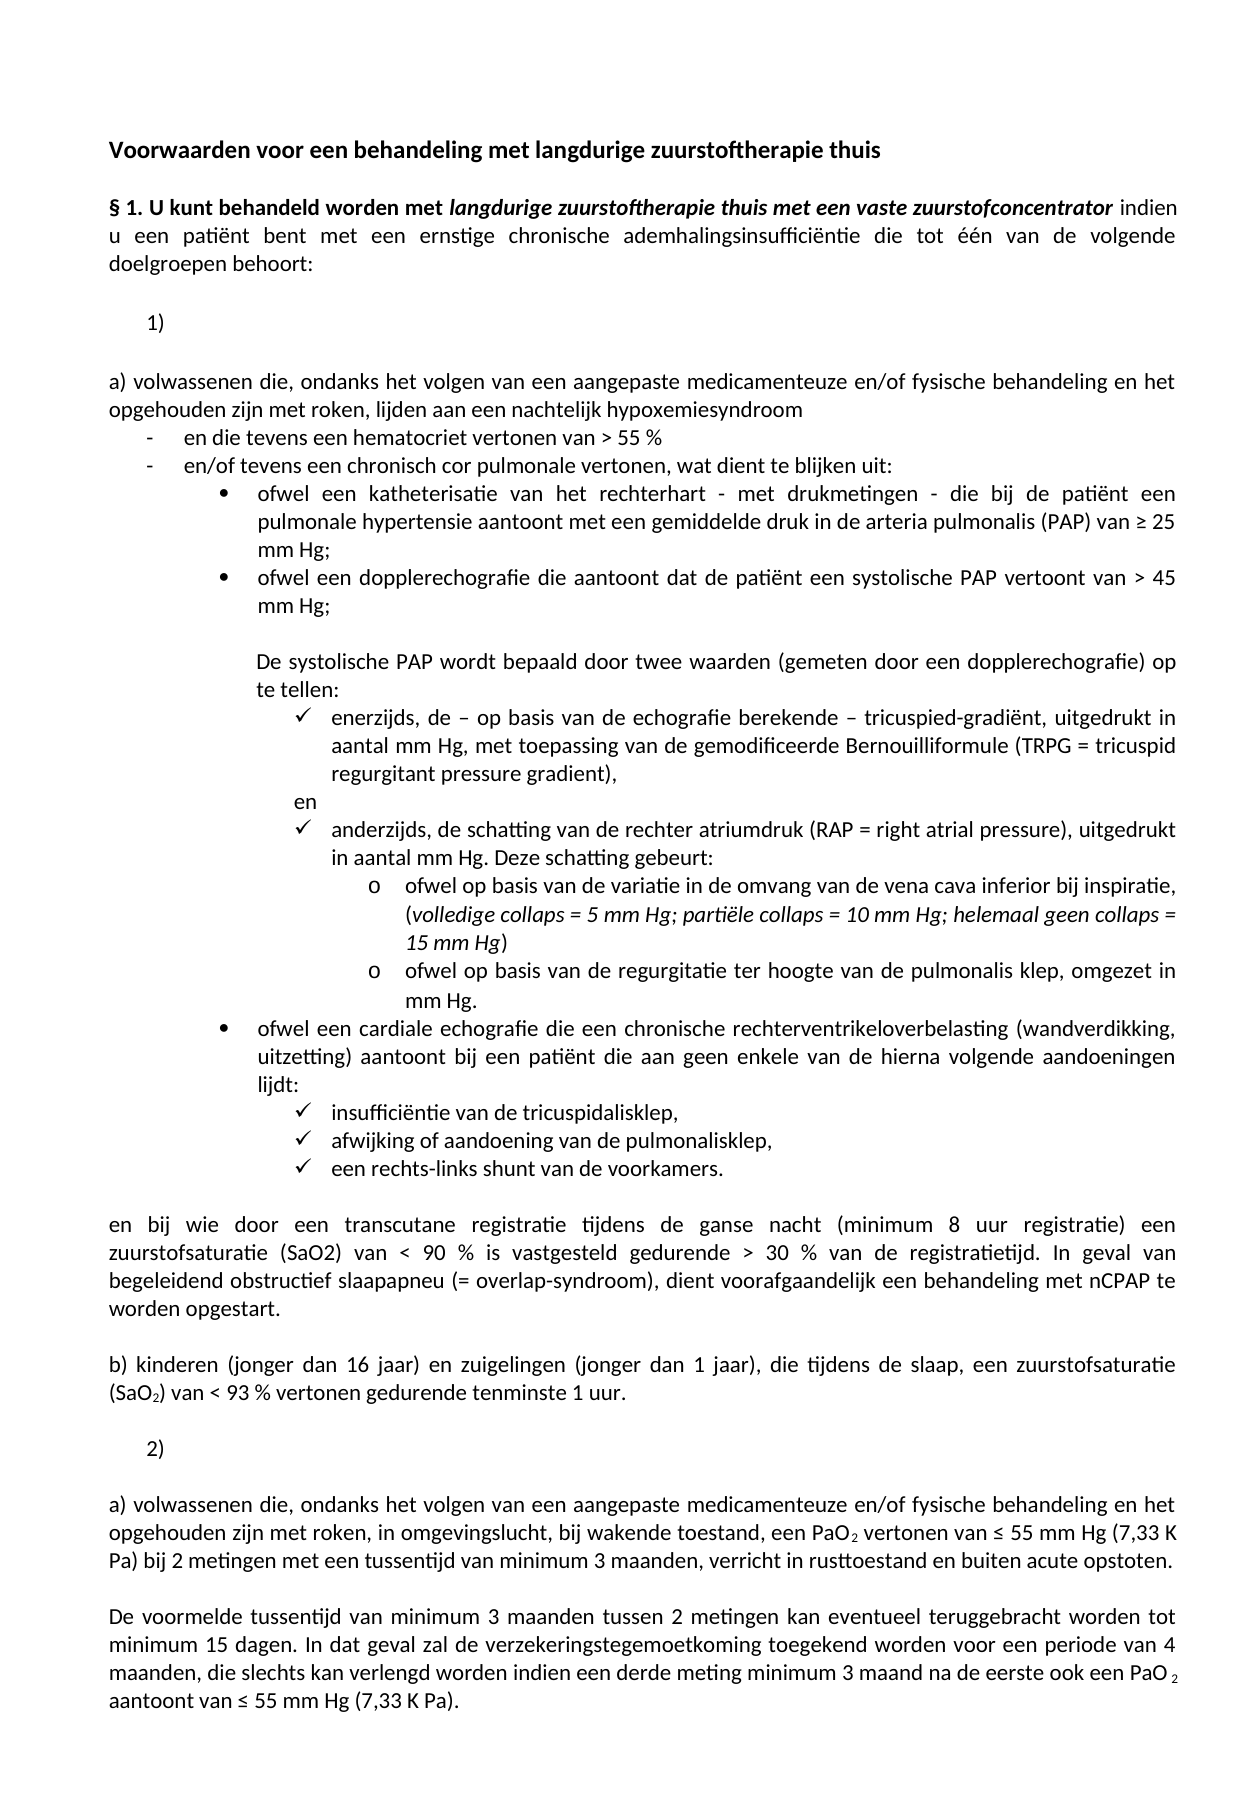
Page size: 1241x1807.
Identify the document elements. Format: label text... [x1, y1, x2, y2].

list enerzijds, de – op basis van de echografie berekende – tricuspied-gradiënt, uitgedrukt in aantal mm Hg, met toepassing van de gemodificeerde Bernouilliformule (TRPG = tricuspid regurgitant pressure gradient), [293, 703, 1178, 787]
text en [220, 787, 1178, 815]
text De voormelde tussentijd van minimum 3 maanden tussen 2 metingen kan eventueel teruggebracht worden tot minimum 15 dagen. In dat geval zal de verzekeringstegemoetkoming toegekend worden voor een periode van 4 maanden, die slechts kan verlengd worden indien een derde meting minimum 3 maand na de eerste ook een PaO2 aantoont van ≤ 55 mm Hg (7,33 K Pa). [108, 1602, 1178, 1714]
list ofwel op basis van de regurgitatie ter hoogte van de pulmonalis klep, omgezet in mm Hg. [367, 957, 1178, 1014]
text en bij wie door een transcutane registratie tijdens de ganse nacht (minimum 8 uur registratie) een zuurstofsaturatie (SaO2) van < 90 % is vastgesteld gedurende > 30 % van de registratietijd. In geval van begeleidend obstructief slaapapneu (= overlap-syndroom), dient voorafgaandelijk een behandeling met nCPAP te worden opgestart. [108, 1210, 1178, 1322]
list insufficiëntie van de tricuspidalisklep, [293, 1098, 1178, 1126]
text b) kinderen (jonger dan 16 jaar) en zuigelingen (jonger dan 1 jaar), die tijdens de slaap, een zuurstofsaturatie (SaO2) van < 93 % vertonen gedurende tenminste 1 uur. [108, 1350, 1178, 1406]
text § 1. U kunt behandeld worden met langdurige zuurstoftherapie thuis met een vaste zuurstofconcentrator indien u een patiënt bent met een ernstige chronische ademhalingsinsufficiëntie die tot één van de volgende doelgroepen behoort: [108, 193, 1178, 277]
text a) volwassenen die, ondanks het volgen van een aangepaste medicamenteuze en/of fysische behandeling en het opgehouden zijn met roken, in omgevingslucht, bij wakende toestand, een PaO2 vertonen van ≤ 55 mm Hg (7,33 K Pa) bij 2 metingen met een tussentijd van minimum 3 maanden, verricht in rusttoestand en buiten acute opstoten. [108, 1490, 1178, 1574]
list een rechts-links shunt van de voorkamers. [293, 1154, 1178, 1182]
list ofwel een dopplerechografie die aantoont dat de patiënt een systolische PAP vertoont van > 45 mm Hg; [220, 563, 1178, 619]
text a) volwassenen die, ondanks het volgen van een aangepaste medicamenteuze en/of fysische behandeling en het opgehouden zijn met roken, lijden aan een nachtelijk hypoxemiesyndroom [108, 367, 1178, 423]
list ofwel een katheterisatie van het rechterhart - met drukmetingen - die bij de patiënt een pulmonale hypertensie aantoont met een gemiddelde druk in de arteria pulmonalis (PAP) van ≥ 25 mm Hg; [220, 479, 1178, 563]
text De systolische PAP wordt bepaald door twee waarden (gemeten door een dopplerechografie) op te tellen: [256, 647, 1178, 703]
list en/of tevens een chronisch cor pulmonale vertonen, wat dient te blijken uit: [146, 451, 1178, 479]
list anderzijds, de schatting van de rechter atriumdruk (RAP = right atrial pressure), uitgedrukt in aantal mm Hg. Deze schatting gebeurt: [293, 815, 1178, 871]
text Voorwaarden voor een behandeling met langdurige zuurstoftherapie thuis [108, 134, 1178, 165]
list afwijking of aandoening van de pulmonalisklep, [293, 1126, 1178, 1154]
list ofwel een cardiale echografie die een chronische rechterventrikeloverbelasting (wandverdikking, uitzetting) aantoont bij een patiënt die aan geen enkele van de hierna volgende aandoeningen lijdt: [220, 1014, 1178, 1098]
list ofwel op basis van de variatie in de omvang van de vena cava inferior bij inspiratie, (volledige collaps = 5 mm Hg; partiële collaps = 10 mm Hg; helemaal geen collaps = 15 mm Hg) [367, 871, 1178, 957]
list en die tevens een hematocriet vertonen van > 55 % [146, 423, 1178, 451]
